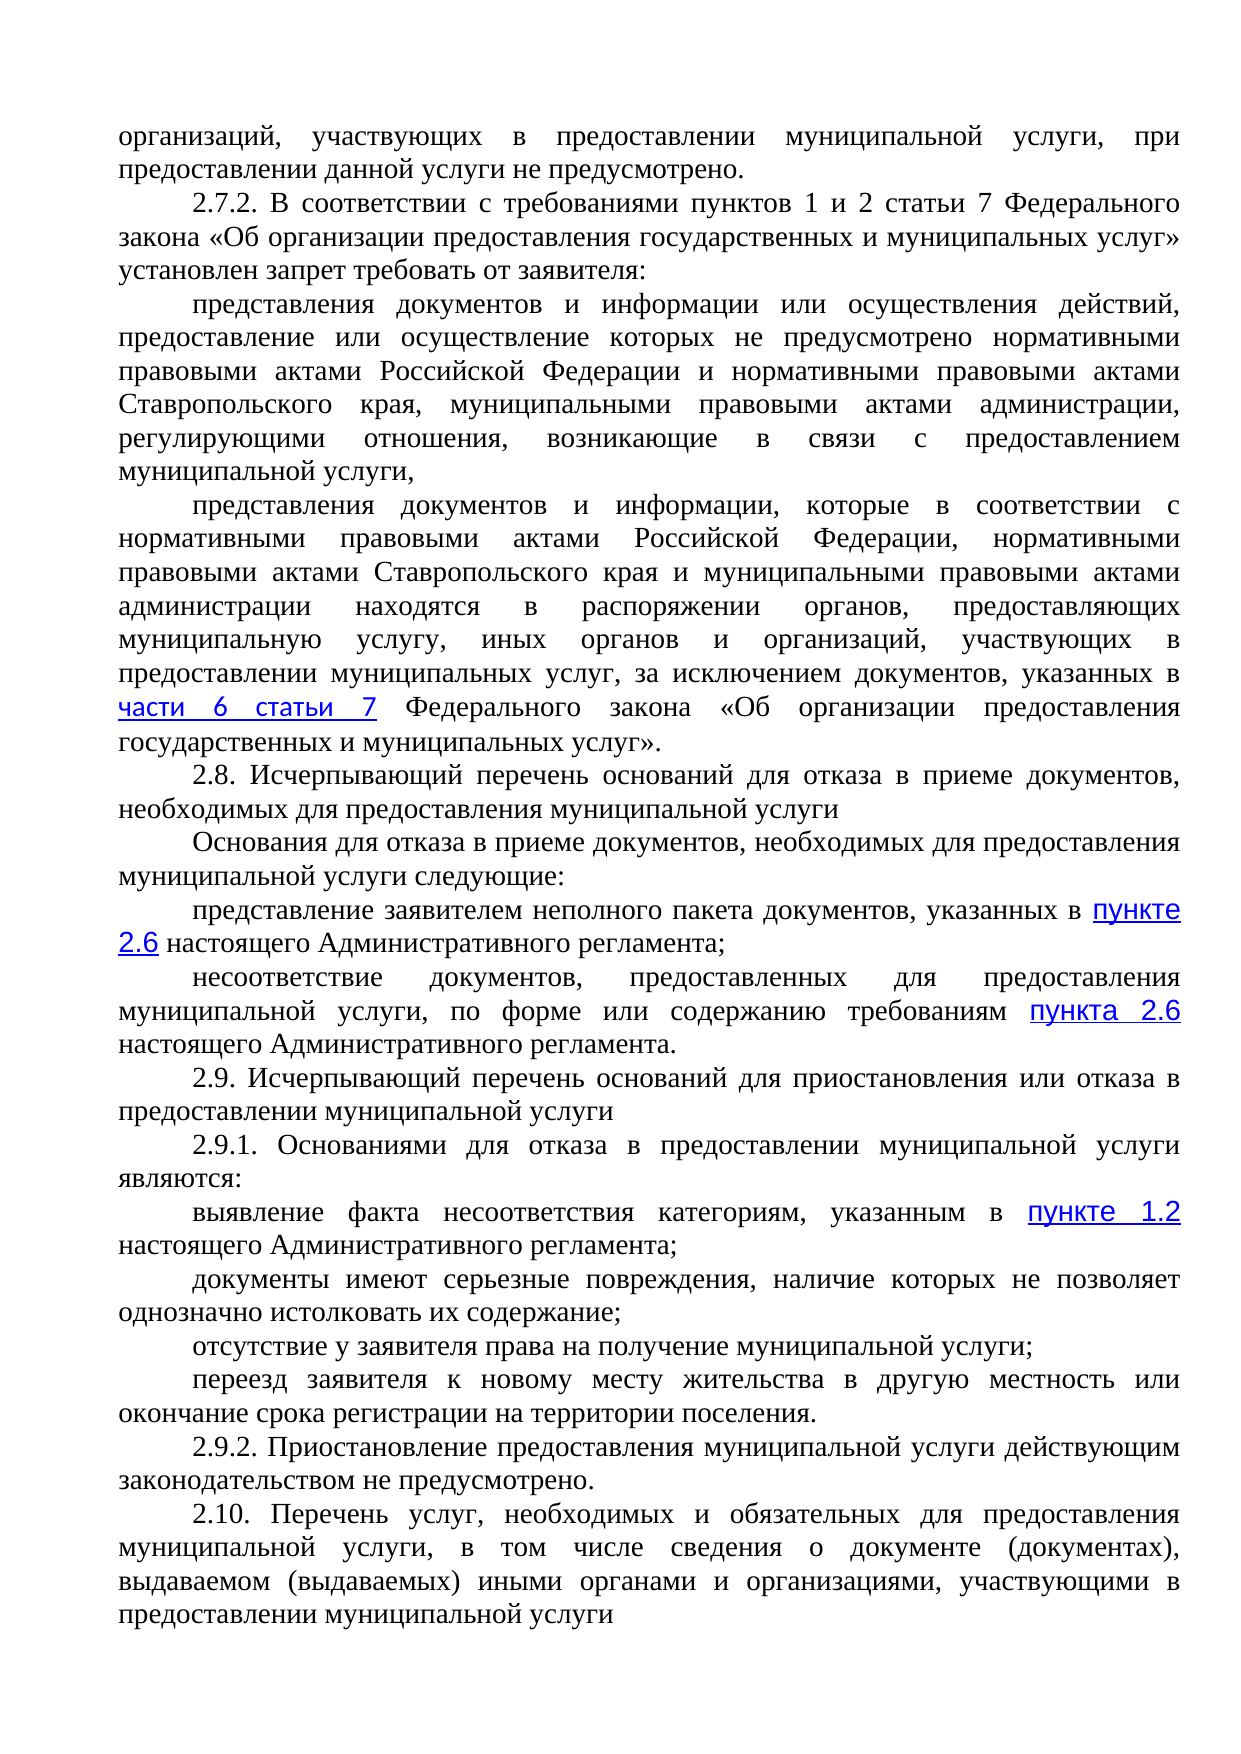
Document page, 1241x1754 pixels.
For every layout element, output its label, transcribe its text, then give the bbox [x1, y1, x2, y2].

text 2.9.2. Приостановление предоставления муниципальной услуги действующим законодательством не предусмотрено. [118, 1429, 1181, 1496]
text представления документов и информации или осуществления действий, предоставление или осуществление которых не предусмотрено нормативными правовыми актами Российской Федерации и нормативными правовыми актами Ставропольского края, муниципальными правовыми актами администрации, регулирующими отношения, возникающие в связи с предоставлением муниципальной услуги, [118, 286, 1181, 487]
text 2.10. Перечень услуг, необходимых и обязательных для предоставления муниципальной услуги, в том числе сведения о документе (документах), выдаваемом (выдаваемых) иными органами и организациями, участвующими в предоставлении муниципальной услуги [118, 1496, 1181, 1630]
text 2.9.1. Основаниями для отказа в предоставлении муниципальной услуги являются: [118, 1127, 1181, 1194]
text представления документов и информации, которые в соответствии с нормативными правовыми актами Российской Федерации, нормативными правовыми актами Ставропольского края и муниципальными правовыми актами администрации находятся в распоряжении органов, предоставляющих муниципальную услугу, иных органов и организаций, участвующих в предоставлении муниципальных услуг, за исключением документов, указанных в части 6 статьи 7 Федерального закона «Об организации предоставления государственных и муниципальных услуг». [118, 487, 1181, 757]
text Основания для отказа в приеме документов, необходимых для предоставления муниципальной услуги следующие: [118, 824, 1181, 892]
text 2.9. Исчерпывающий перечень оснований для приостановления или отказа в предоставлении муниципальной услуги [118, 1060, 1181, 1127]
text несоответствие документов, предоставленных для предоставления муниципальной услуги, по форме или содержанию требованиям пункта 2.6 настоящего Административного регламента. [118, 959, 1181, 1060]
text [118, 118, 1181, 185]
text документы имеют серьезные повреждения, наличие которых не позволяет однозначно истолковать их содержание; [118, 1261, 1181, 1328]
text выявление факта несоответствия категориям, указанным в пункте 1.2 настоящего Административного регламента; [118, 1194, 1181, 1261]
text отсутствие у заявителя права на получение муниципальной услуги; [118, 1328, 1181, 1362]
text 2.7.2. В соответствии с требованиями пунктов 1 и 2 статьи 7 Федерального закона «Об организации предоставления государственных и муниципальных услуг» установлен запрет требовать от заявителя: [118, 185, 1181, 286]
text представление заявителем неполного пакета документов, указанных в пункте 2.6 настоящего Административного регламента; [118, 892, 1181, 959]
text 2.8. Исчерпывающий перечень оснований для отказа в приеме документов, необходимых для предоставления муниципальной услуги [118, 757, 1181, 824]
text переезд заявителя к новому месту жительства в другую местность или окончание срока регистрации на территории поселения. [118, 1362, 1181, 1429]
